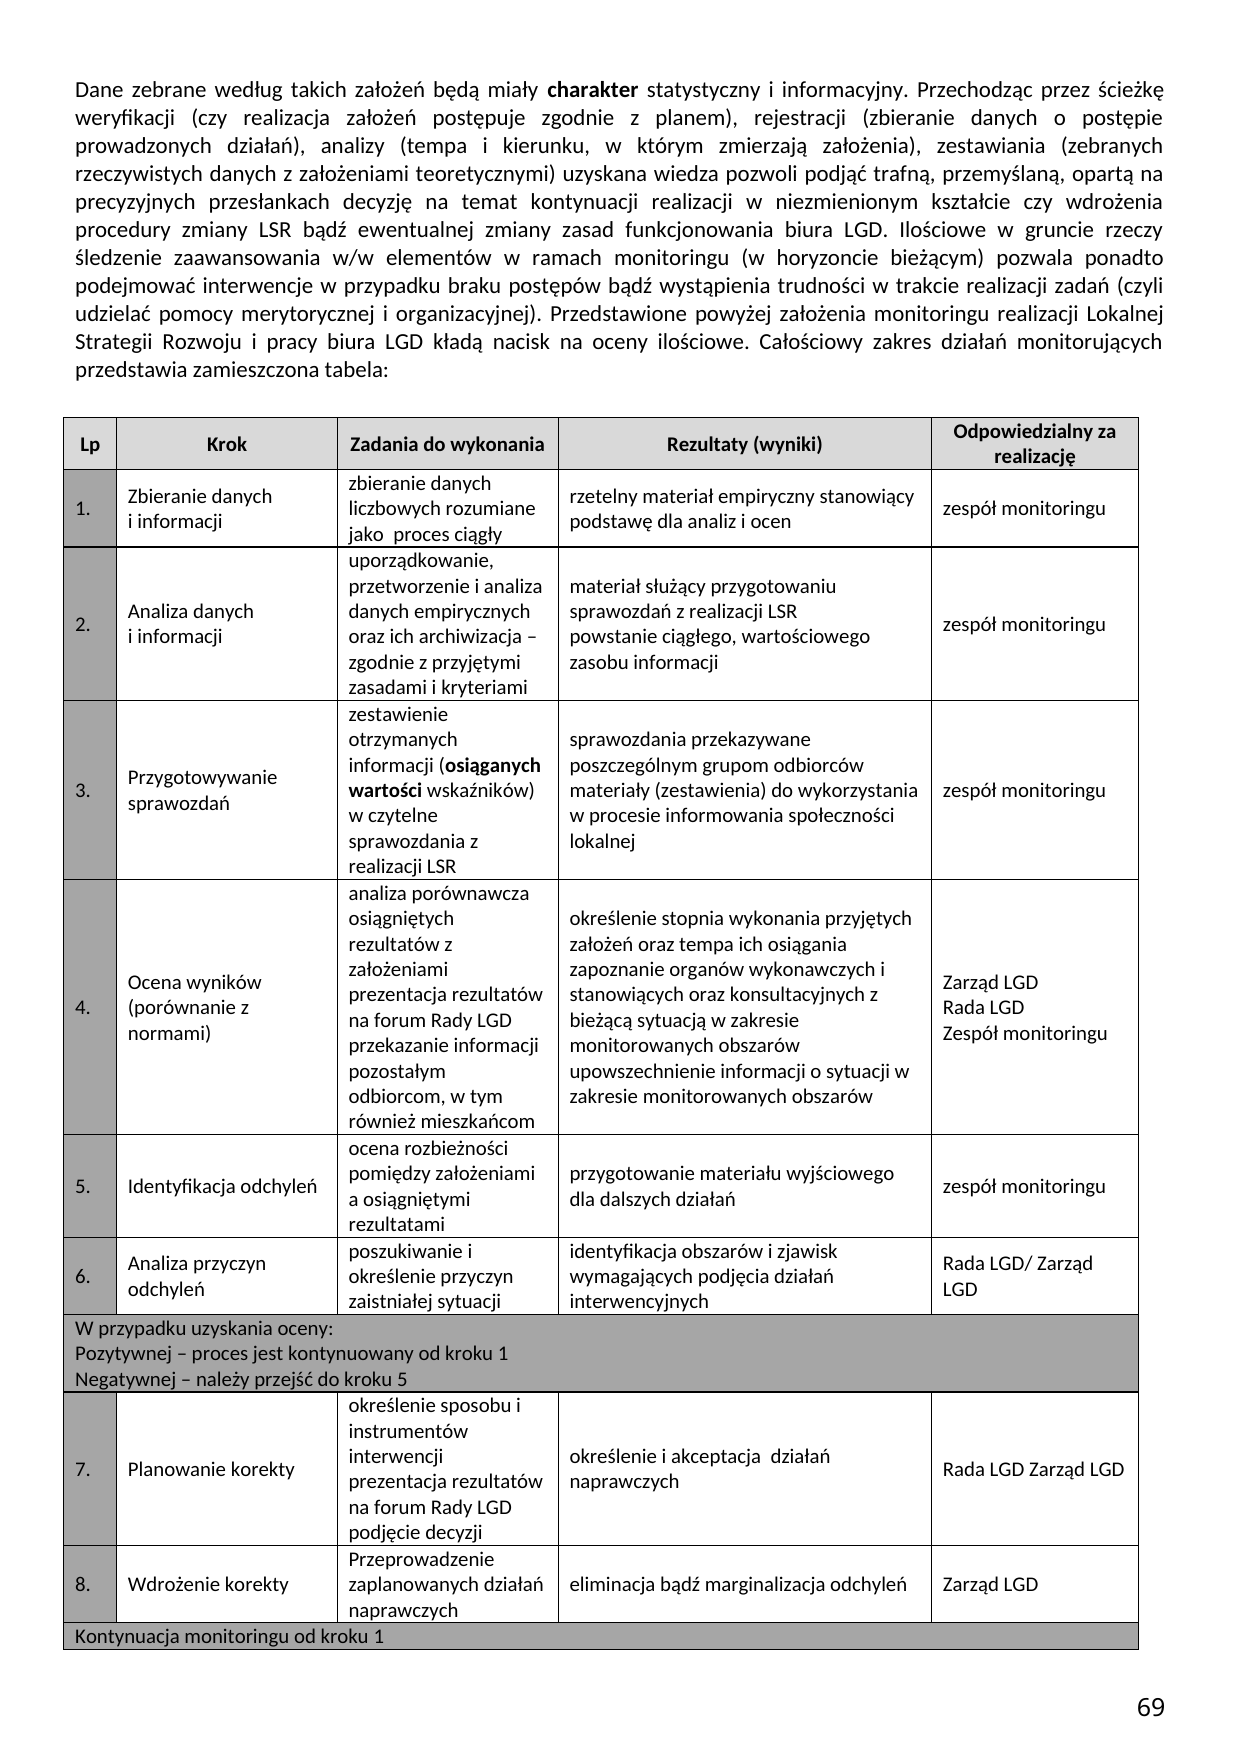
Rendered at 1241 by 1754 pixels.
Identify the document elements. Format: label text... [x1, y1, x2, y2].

table_cell Rada LGD/ Zarząd LGD [932, 1238, 1138, 1314]
table_cell Analiza przyczyn odchyleń [117, 1238, 337, 1314]
table_cell analiza porównawcza osiągniętych rezultatów z założeniami prezentacja rezultatów na forum Rady LGD przekazanie informacji pozostałym odbiorcom, w tym również mieszkańcom [338, 880, 558, 1134]
table_cell 7. [64, 1393, 116, 1545]
table_cell Analiza danych i informacji [117, 548, 337, 700]
table_cell 1. [64, 470, 116, 546]
table_cell 2. [64, 548, 116, 700]
table_cell 8. [64, 1546, 116, 1622]
text Dane zebrane według takich założeń będą miały charakter statystyczny i informacyjny. Przechodząc przez ścieżkę weryfikacji (czy realizacja założeń postępuje zgodnie z planem), rejestracji (zbieranie danych o postępie prowadzonych działań), analizy (tempa i kierunku, w którym zmierzają założenia), zestawiania (zebranych rzeczywistych danych z założeniami teoretycznymi) uzyskana wiedza pozwoli podjąć trafną, przemyślaną, opartą na precyzyjnych przesłankach decyzję na temat kontynuacji realizacji w niezmienionym kształcie czy wdrożenia procedury zmiany LSR bądź ewentualnej zmiany zasad funkcjonowania biura LGD. Ilościowe w gruncie rzeczy śledzenie zaawansowania w/w elementów w ramach monitoringu (w horyzoncie bieżącym) pozwala ponadto podejmować interwencje w przypadku braku postępów bądź wystąpienia trudności w trakcie realizacji zadań (czyli udzielać pomocy merytorycznej i organizacyjnej). Przedstawione powyżej założenia monitoringu realizacji Lokalnej Strategii Rozwoju i pracy biura LGD kładą nacisk na oceny ilościowe. Całościowy zakres działań monitorujących przedstawia zamieszczona tabela: [75, 75, 1165, 383]
table_cell eliminacja bądź marginalizacja odchyleń [559, 1546, 931, 1622]
table_cell zespół monitoringu [932, 548, 1138, 700]
table_cell Planowanie korekty [117, 1393, 337, 1545]
table_cell Zarząd LGD Rada LGD Zespół monitoringu [932, 880, 1138, 1134]
table_cell 6. [64, 1238, 116, 1314]
table_cell zestawienie otrzymanych informacji (osiąganych wartości wskaźników) w czytelne sprawozdania z realizacji LSR [338, 701, 558, 879]
table_header Lp [64, 418, 116, 469]
table_cell Przygotowywanie sprawozdań [117, 701, 337, 879]
table_cell sprawozdania przekazywane poszczególnym grupom odbiorców materiały (zestawienia) do wykorzystania w procesie informowania społeczności lokalnej [559, 701, 931, 879]
table_cell Rada LGD Zarząd LGD [932, 1393, 1138, 1545]
table_header Zadania do wykonania [338, 418, 558, 469]
table_cell Przeprowadzenie zaplanowanych działań naprawczych [338, 1546, 558, 1622]
table_cell zespół monitoringu [932, 701, 1138, 879]
table_cell Zbieranie danych i informacji [117, 470, 337, 546]
table_cell przygotowanie materiału wyjściowego dla dalszych działań [559, 1135, 931, 1237]
table_cell zbieranie danych liczbowych rozumiane jako proces ciągły [338, 470, 558, 546]
table_cell Zarząd LGD [932, 1546, 1138, 1622]
table_header Odpowiedzialny za realizację [932, 418, 1138, 469]
table_header Rezultaty (wyniki) [559, 418, 931, 469]
table_cell Ocena wyników (porównanie z normami) [117, 880, 337, 1134]
table_cell uporządkowanie, przetworzenie i analiza danych empirycznych oraz ich archiwizacja – zgodnie z przyjętymi zasadami i kryteriami [338, 548, 558, 700]
table_cell 4. [64, 880, 116, 1134]
table_cell Wdrożenie korekty [117, 1546, 337, 1622]
table_cell materiał służący przygotowaniu sprawozdań z realizacji LSR powstanie ciągłego, wartościowego zasobu informacji [559, 548, 931, 700]
table_cell poszukiwanie i określenie przyczyn zaistniałej sytuacji [338, 1238, 558, 1314]
table_header Krok [117, 418, 337, 469]
table_cell zespół monitoringu [932, 470, 1138, 546]
table_cell określenie sposobu i instrumentów interwencji prezentacja rezultatów na forum Rady LGD podjęcie decyzji [338, 1393, 558, 1545]
table_cell 5. [64, 1135, 116, 1237]
table_cell Kontynuacja monitoringu od kroku 1 [64, 1623, 1138, 1649]
table_cell 3. [64, 701, 116, 879]
table_cell W przypadku uzyskania oceny: Pozytywnej – proces jest kontynuowany od kroku 1 Negatywnej – należy przejść do kroku 5 [64, 1315, 1138, 1391]
table_cell Identyfikacja odchyleń [117, 1135, 337, 1237]
table_cell ocena rozbieżności pomiędzy założeniami a osiągniętymi rezultatami [338, 1135, 558, 1237]
table_cell zespół monitoringu [932, 1135, 1138, 1237]
table_cell identyfikacja obszarów i zjawisk wymagających podjęcia działań interwencyjnych [559, 1238, 931, 1314]
table_cell rzetelny materiał empiryczny stanowiący podstawę dla analiz i ocen [559, 470, 931, 546]
table_cell określenie i akceptacja działań naprawczych [559, 1393, 931, 1545]
table_cell określenie stopnia wykonania przyjętych założeń oraz tempa ich osiągania zapoznanie organów wykonawczych i stanowiących oraz konsultacyjnych z bieżącą sytuacją w zakresie monitorowanych obszarów upowszechnienie informacji o sytuacji w zakresie monitorowanych obszarów [559, 880, 931, 1134]
